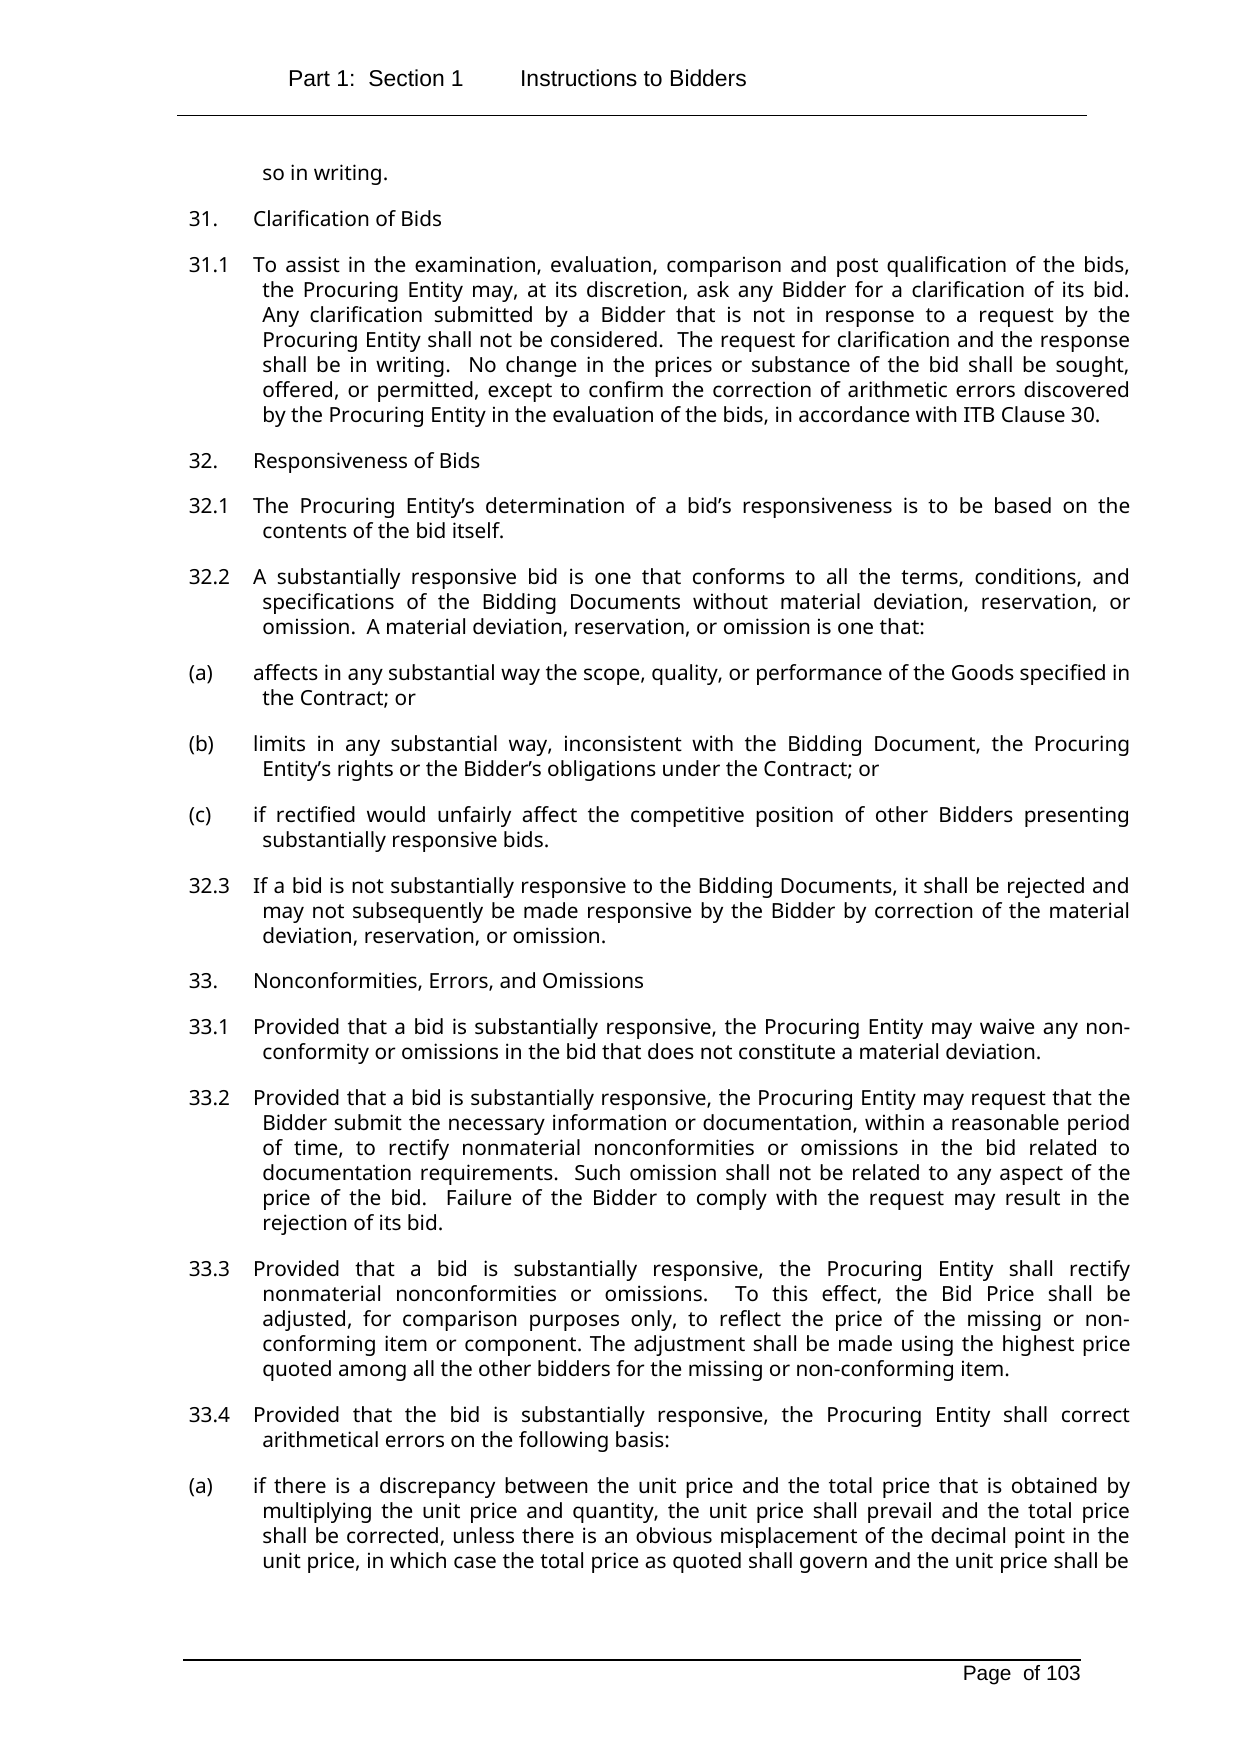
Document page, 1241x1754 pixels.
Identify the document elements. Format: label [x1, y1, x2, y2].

table_header [177, 161, 1143, 1573]
